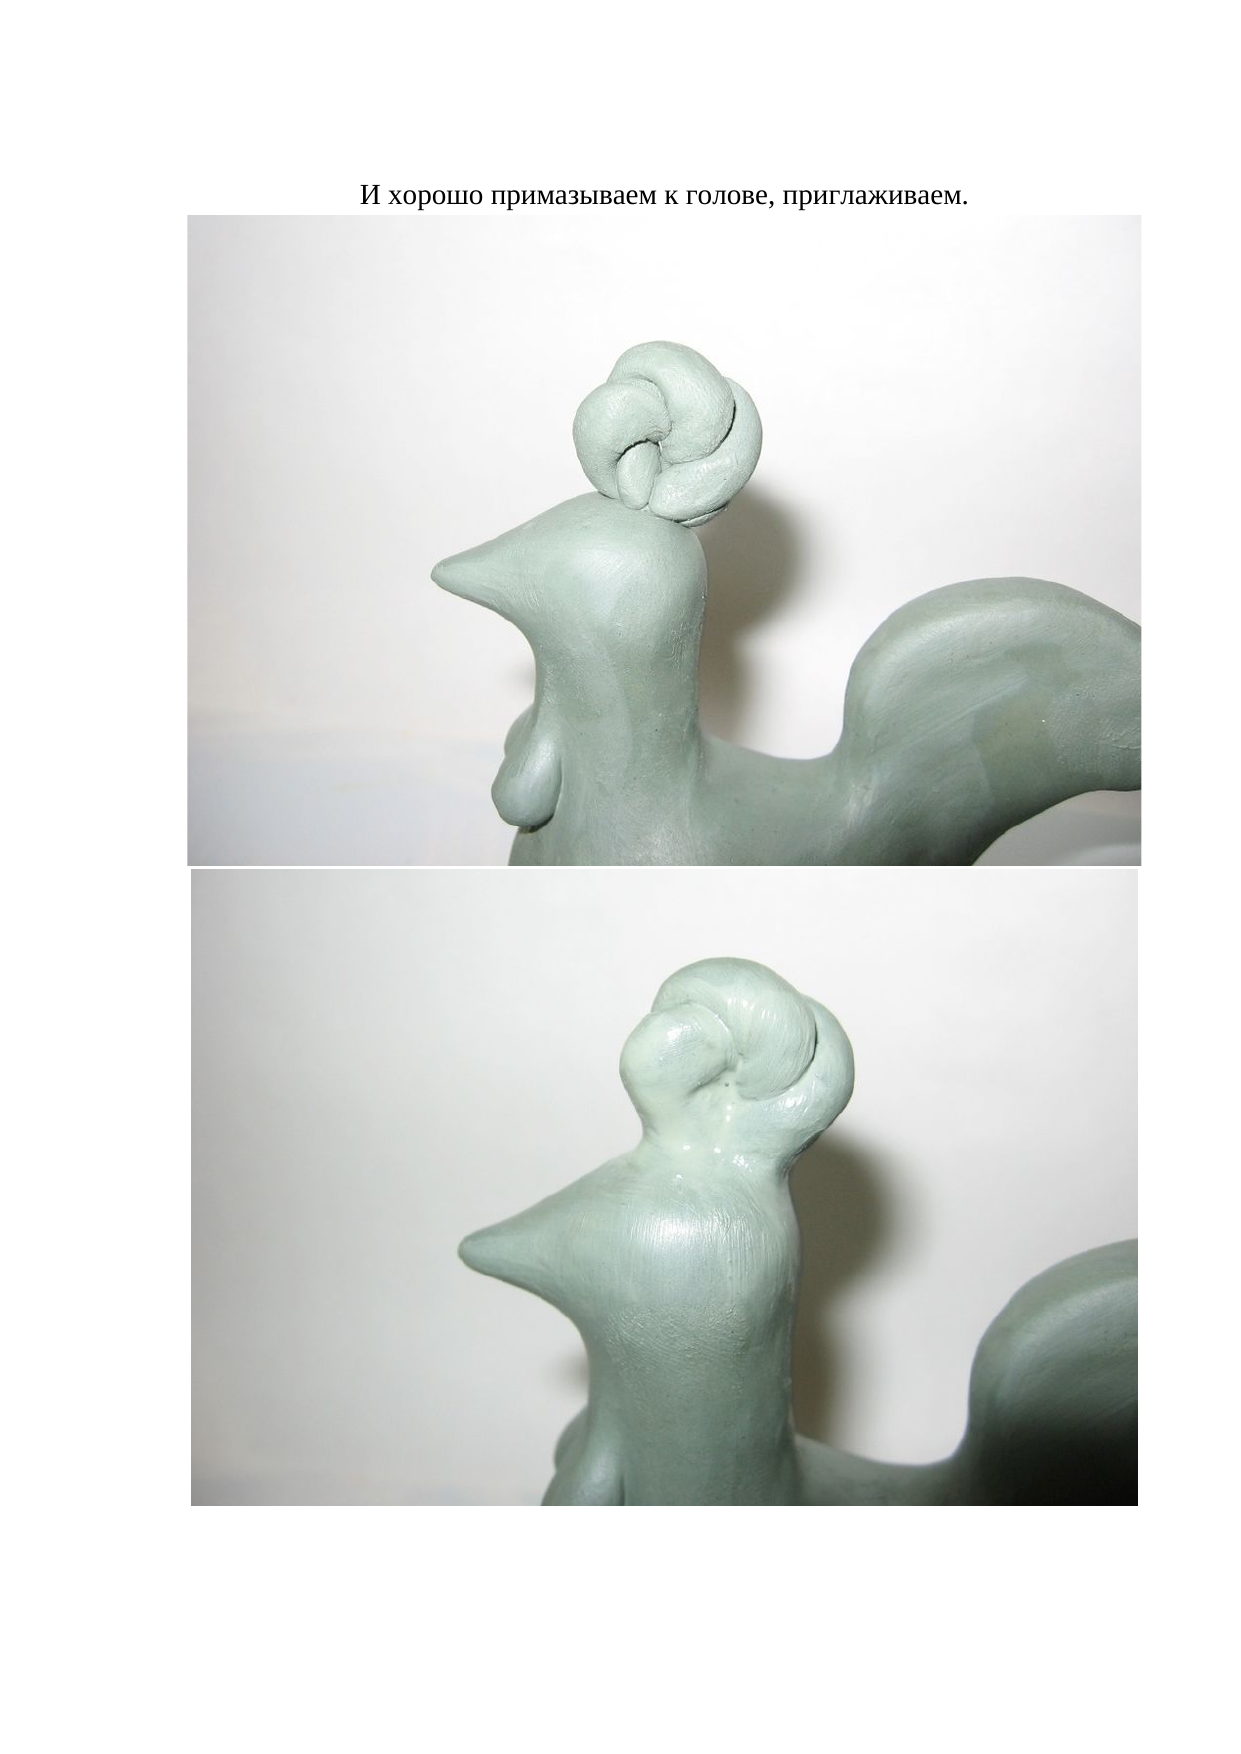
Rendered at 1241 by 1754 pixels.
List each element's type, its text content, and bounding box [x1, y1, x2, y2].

picture [187, 215, 1142, 866]
picture [191, 869, 1138, 1506]
